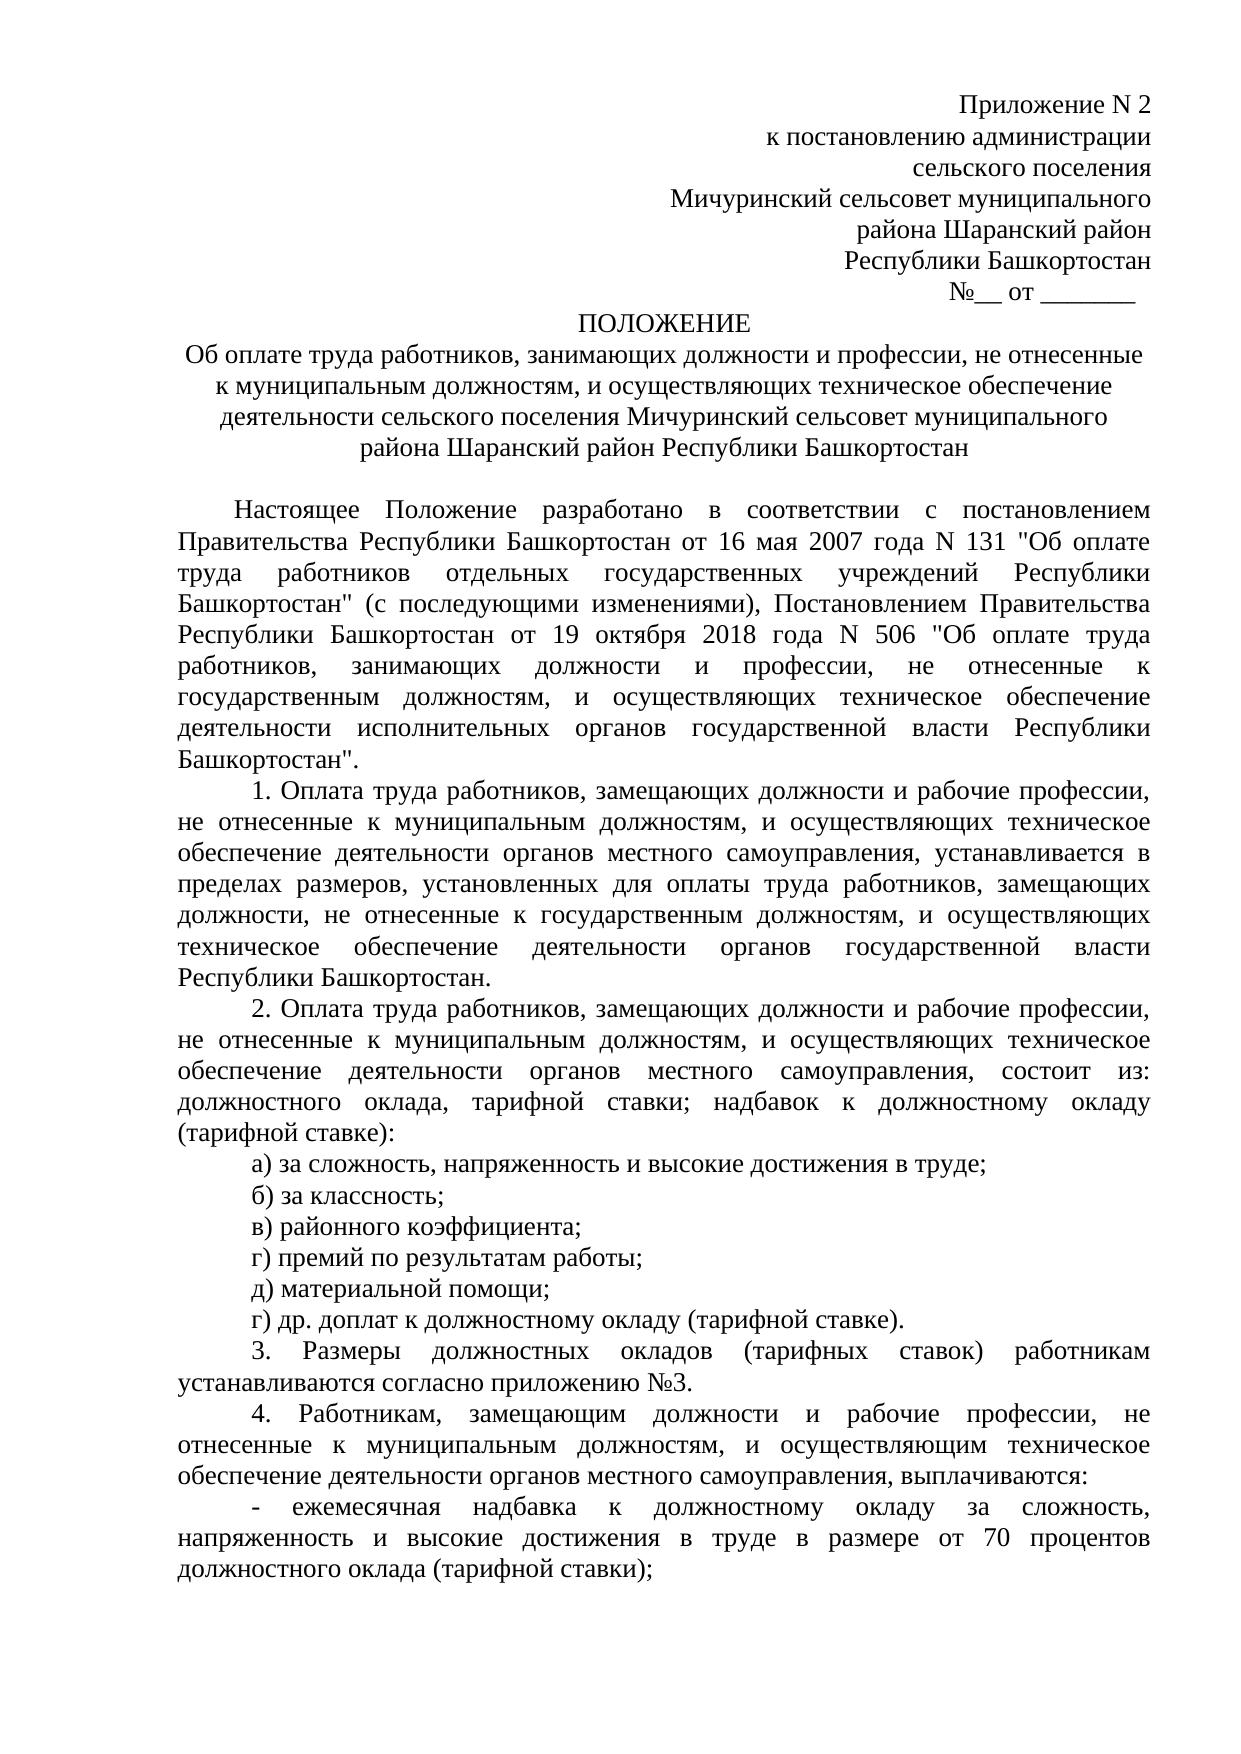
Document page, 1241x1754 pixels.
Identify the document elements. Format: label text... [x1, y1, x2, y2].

text г) др. доплат к должностному окладу (тарифной ставке). [177, 1303, 1152, 1334]
text д) материальной помощи; [177, 1272, 1152, 1303]
text Об оплате труда работников, занимающих должности и профессии, не отнесенные к муниципальным должностям, и осуществляющих техническое обеспечение деятельности сельского поселения Мичуринский сельсовет муниципального района Шаранский район Республики Башкортостан [177, 338, 1152, 462]
text к постановлению администрации [177, 120, 1152, 151]
text - ежемесячная надбавка к должностному окладу за сложность, напряженность и высокие достижения в труде в размере от 70 процентов должностного оклада (тарифной ставки); [177, 1490, 1152, 1584]
text в) районного коэффициента; [177, 1210, 1152, 1241]
text г) премий по результатам работы; [177, 1241, 1152, 1272]
text 3. Размеры должностных окладов (тарифных ставок) работникам устанавливаются согласно приложению №3. [177, 1334, 1152, 1397]
text №__ от _______ [177, 276, 1152, 307]
text 2. Оплата труда работников, замещающих должности и рабочие профессии, не отнесенные к муниципальным должностям, и осуществляющих техническое обеспечение деятельности органов местного самоуправления, состоит из: должностного оклада, тарифной ставки; надбавок к должностному окладу (тарифной ставке): [177, 992, 1152, 1148]
text а) за сложность, напряженность и высокие достижения в труде; [177, 1148, 1152, 1179]
text 1. Оплата труда работников, замещающих должности и рабочие профессии, не отнесенные к муниципальным должностям, и осуществляющих техническое обеспечение деятельности органов местного самоуправления, устанавливается в пределах размеров, установленных для оплаты труда работников, замещающих должности, не отнесенные к государственным должностям, и осуществляющих техническое обеспечение деятельности органов государственной власти Республики Башкортостан. [177, 774, 1152, 992]
text сельского поселения [177, 151, 1152, 182]
text 4. Работникам, замещающим должности и рабочие профессии, не отнесенные к муниципальным должностям, и осуществляющим техническое обеспечение деятельности органов местного самоуправления, выплачиваются: [177, 1397, 1152, 1490]
text б) за классность; [177, 1179, 1152, 1210]
text Настоящее Положение разработано в соответствии с постановлением Правительства Республики Башкортостан от 16 мая 2007 года N 131 "Об оплате труда работников отдельных государственных учреждений Республики Башкортостан" (с последующими изменениями), Постановлением Правительства Республики Башкортостан от 19 октября 2018 года N 506 "Об оплате труда работников, занимающих должности и профессии, не отнесенные к государственным должностям, и осуществляющих техническое обеспечение деятельности исполнительных органов государственной власти Республики Башкортостан". [177, 493, 1152, 774]
text Приложение N 2 [177, 89, 1152, 120]
text Республики Башкортостан [177, 244, 1152, 276]
text района Шаранский район [177, 213, 1152, 244]
text ПОЛОЖЕНИЕ [177, 307, 1152, 338]
text Мичуринский сельсовет муниципального [177, 182, 1152, 213]
